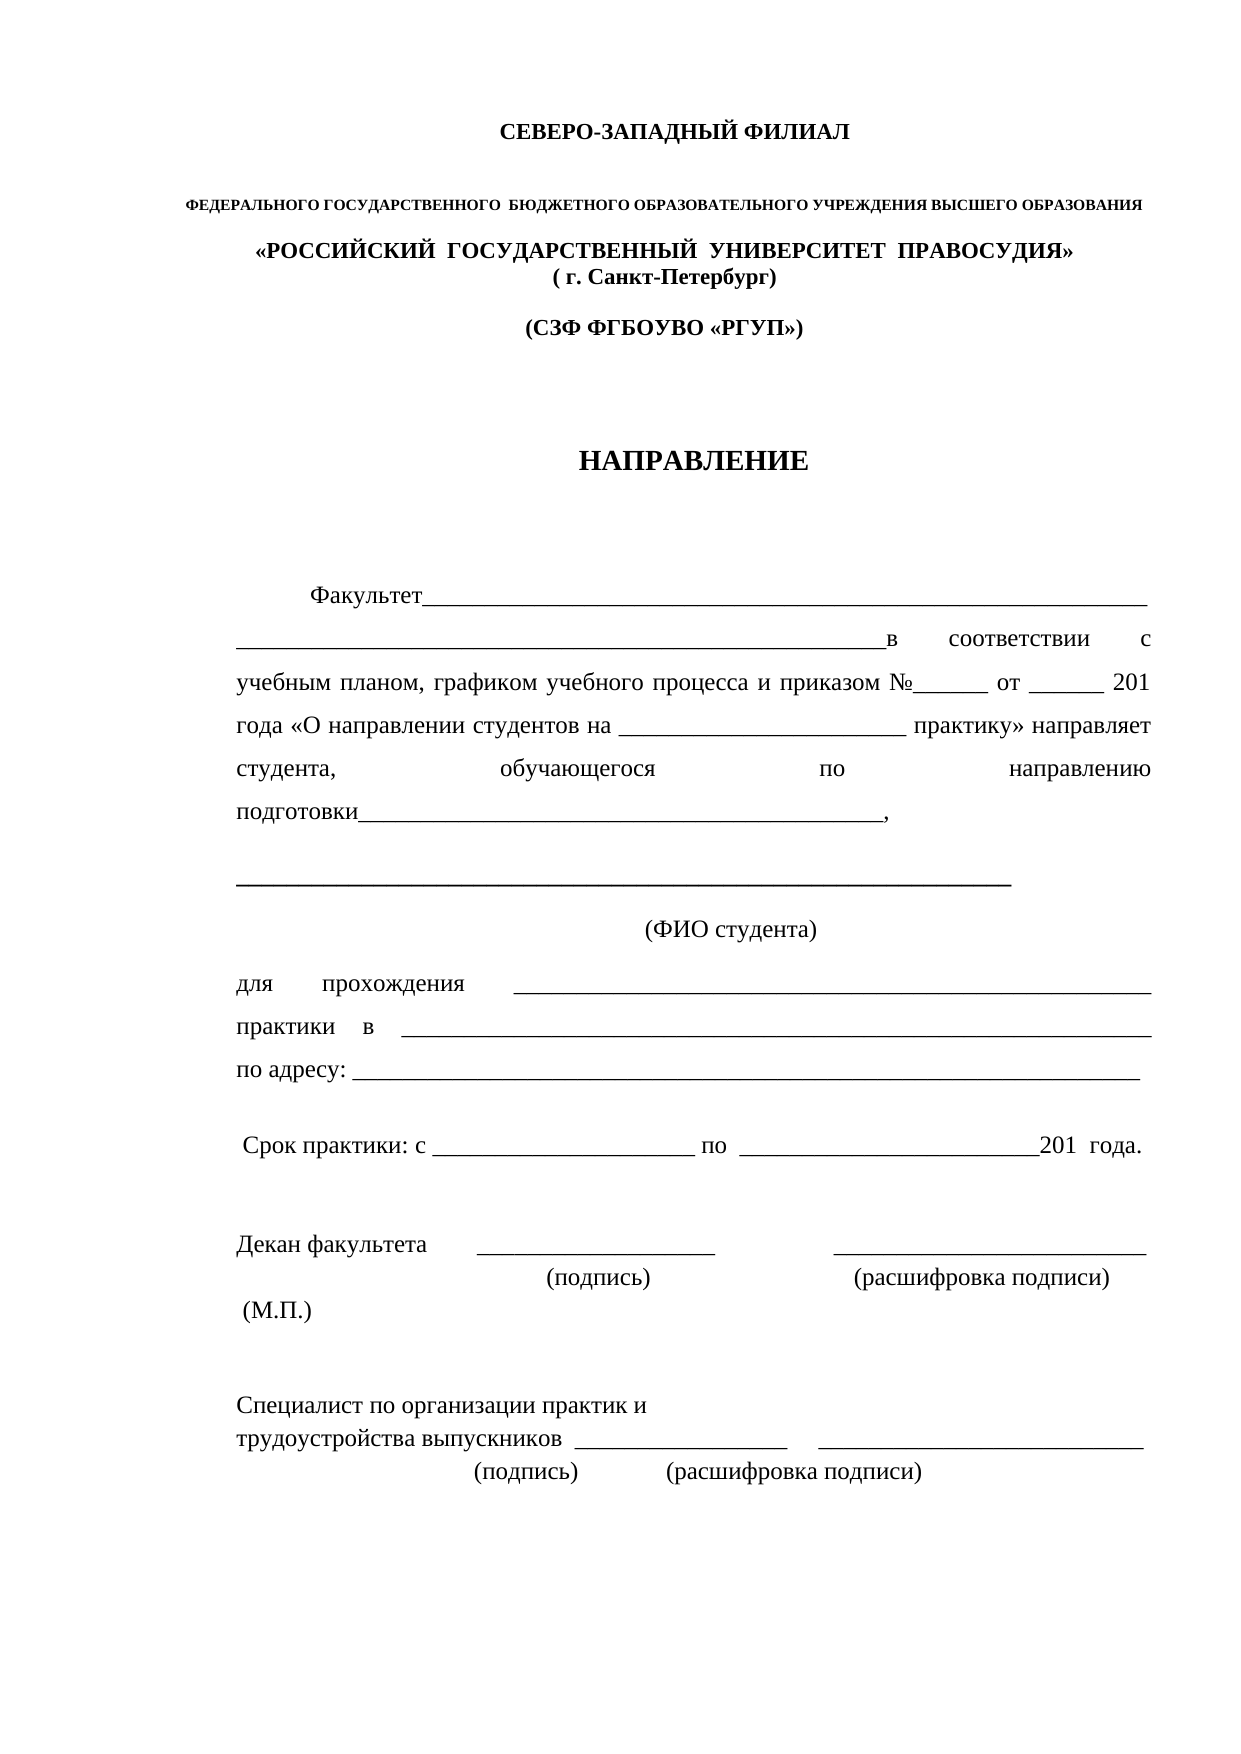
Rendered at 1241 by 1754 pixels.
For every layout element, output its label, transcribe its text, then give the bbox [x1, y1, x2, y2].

text (М.П.) [236, 1295, 1152, 1324]
text ______________________________________________________________ [236, 860, 1152, 889]
text ФЕДЕРАЛЬНОГО ГОСУДАРСТВЕННОГО БЮДЖЕТНОГО ОБРАЗОВАТЕЛЬНОГО УЧРЕЖДЕНИЯ ВЫСШЕГО ОБРАЗОВАНИЯ [177, 196, 1152, 213]
text для прохождения ___________________________________________________ практики в ____________________________________________________________ по адресу: _______________________________________________________________ [236, 968, 1152, 1083]
text (ФИО студента) [236, 914, 1152, 942]
text Декан факультета ___________________ _________________________ (подпись) (расшифровка подписи) [236, 1229, 1152, 1291]
text (подпись) (расшифровка подписи) [236, 1456, 1152, 1485]
text НАПРАВЛЕНИЕ [236, 443, 1152, 476]
text (СЗФ ФГБОУВО «РГУП») [177, 314, 1152, 341]
text ( г. Санкт-Петербург) [177, 263, 1152, 289]
text Специалист по организации практик и трудоустройства выпускников _________________ __________________________ [236, 1390, 1152, 1452]
text Факультет______________________________________________________________________________________________________________в соответствии с учебным планом, графиком учебного процесса и приказом №______ от ______ 201 года «О направлении студентов на _______________________ практику» направляет студента, обучающегося по направлению подготовки__________________________________________, [236, 580, 1152, 825]
subtitle СЕВЕРО-ЗАПАДНЫЙ ФИЛИАЛ [198, 118, 1152, 144]
text Срок практики: с _____________________ по ________________________201 года. [236, 1130, 1152, 1159]
subtitle «РОССИЙСКИЙ ГОСУДАРСТВЕННЫЙ УНИВЕРСИТЕТ ПРАВОСУДИЯ» [177, 237, 1152, 263]
